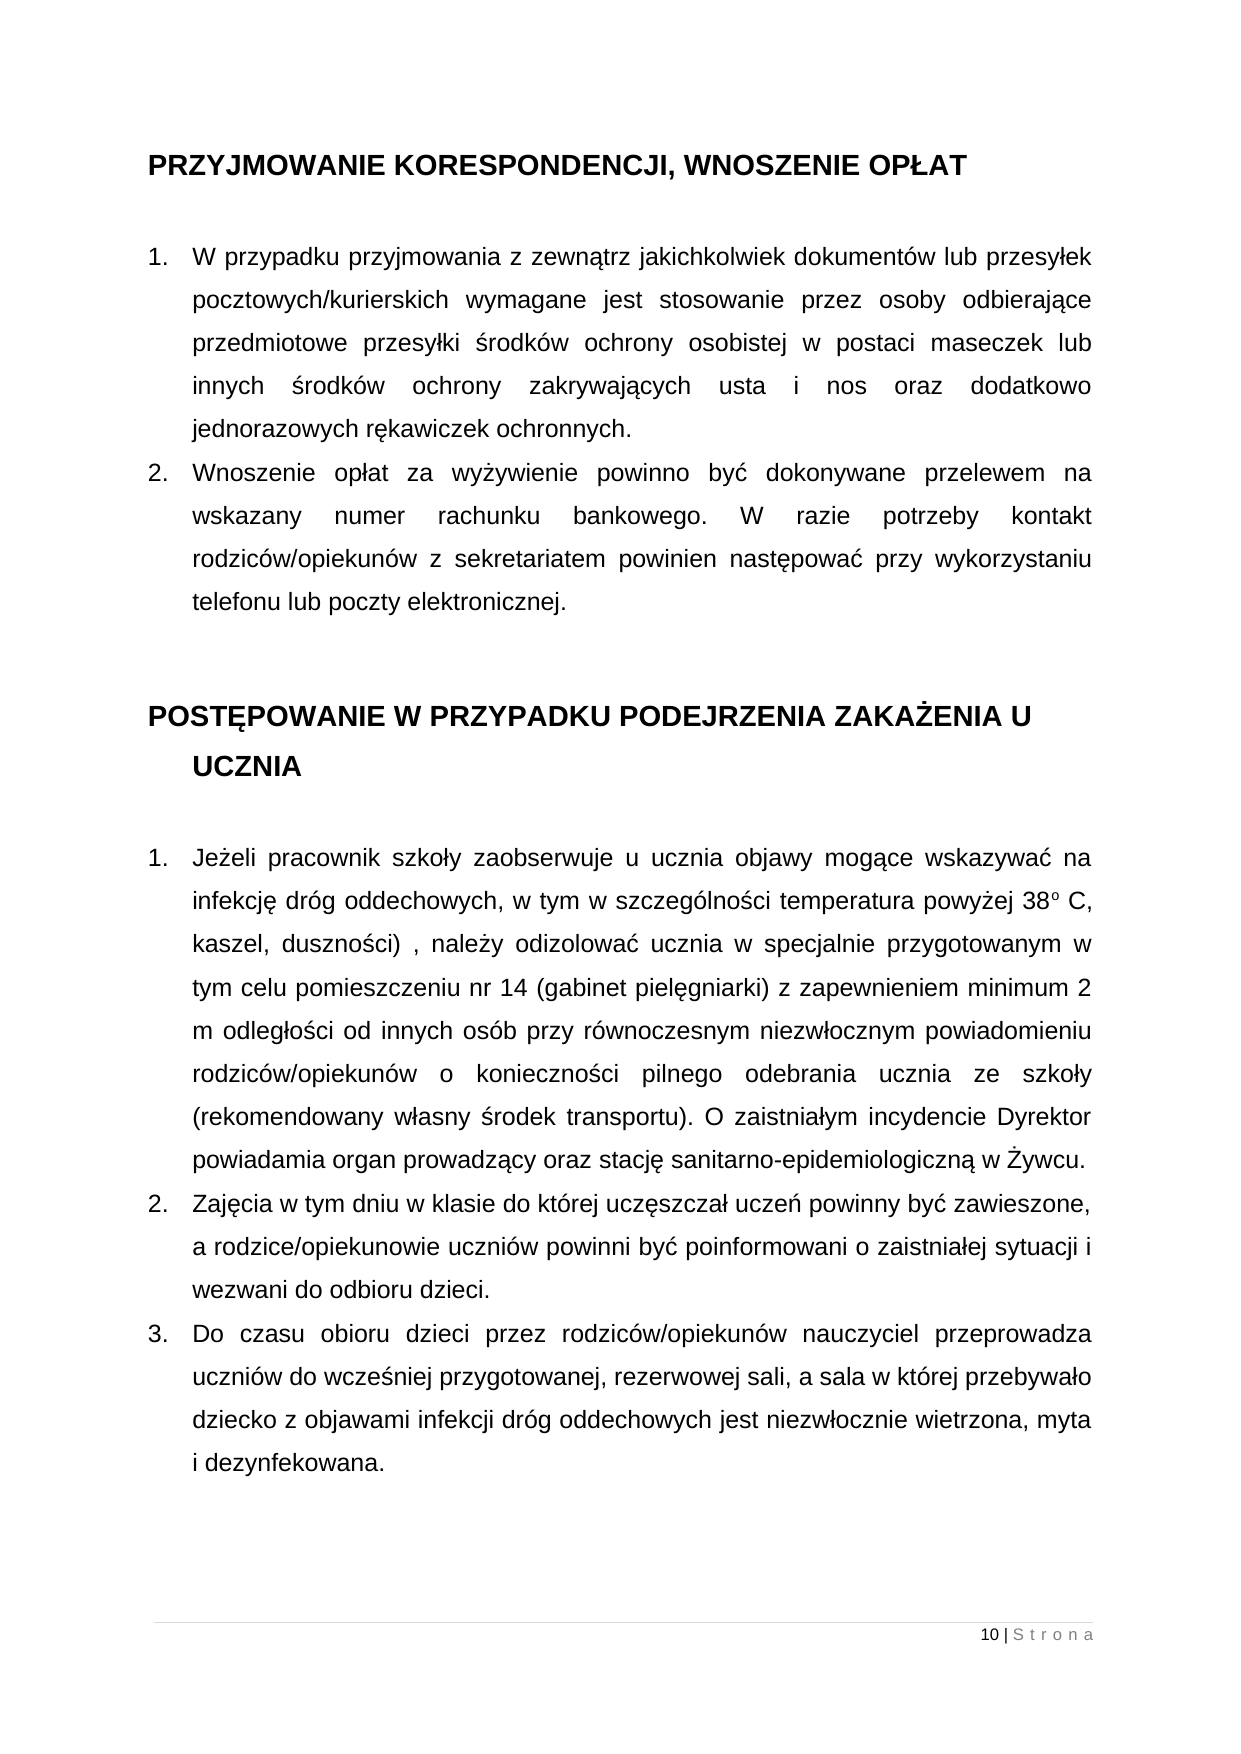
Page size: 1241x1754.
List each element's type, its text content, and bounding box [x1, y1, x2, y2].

list Do czasu obioru dzieci przez rodziców/opiekunów nauczyciel przeprowadza uczniów do wcześniej przygotowanej, rezerwowej sali, a sala w której przebywało dziecko z objawami infekcji dróg oddechowych jest niezwłocznie wietrzona, myta i dezynfekowana. [148, 1319, 1093, 1477]
list Jeżeli pracownik szkoły zaobserwuje u ucznia objawy mogące wskazywać na infekcję dróg oddechowych, w tym w szczególności temperatura powyżej 38o C, kaszel, duszności) , należy odizolować ucznia w specjalnie przygotowanym w tym celu pomieszczeniu nr 14 (gabinet pielęgniarki) z zapewnieniem minimum 2 m odległości od innych osób przy równoczesnym niezwłocznym powiadomieniu rodziców/opiekunów o konieczności pilnego odebrania ucznia ze szkoły (rekomendowany własny środek transportu). O zaistniałym incydencie Dyrektor powiadamia organ prowadzący oraz stację sanitarno-epidemiologiczną w Żywcu. [148, 843, 1093, 1174]
list W przypadku przyjmowania z zewnątrz jakichkolwiek dokumentów lub przesyłek pocztowych/kurierskich wymagane jest stosowanie przez osoby odbierające przedmiotowe przesyłki środków ochrony osobistej w postaci maseczek lub innych środków ochrony zakrywających usta i nos oraz dodatkowo jednorazowych rękawiczek ochronnych. [148, 242, 1093, 443]
list Wnoszenie opłat za wyżywienie powinno być dokonywane przelewem na wskazany numer rachunku bankowego. W razie potrzeby kontakt rodziców/opiekunów z sekretariatem powinien następować przy wykorzystaniu telefonu lub poczty elektronicznej. [148, 458, 1093, 616]
subtitle POSTĘPOWANIE W PRZYPADKU PODEJRZENIA ZAKAŻENIA U UCZNIA [148, 699, 1093, 783]
subtitle PRZYJMOWANIE KORESPONDENCJI, WNOSZENIE OPŁAT [148, 148, 1093, 181]
list Zajęcia w tym dniu w klasie do której uczęszczał uczeń powinny być zawieszone, a rodzice/opiekunowie uczniów powinni być poinformowani o zaistniałej sytuacji i wezwani do odbioru dzieci. [148, 1189, 1093, 1304]
